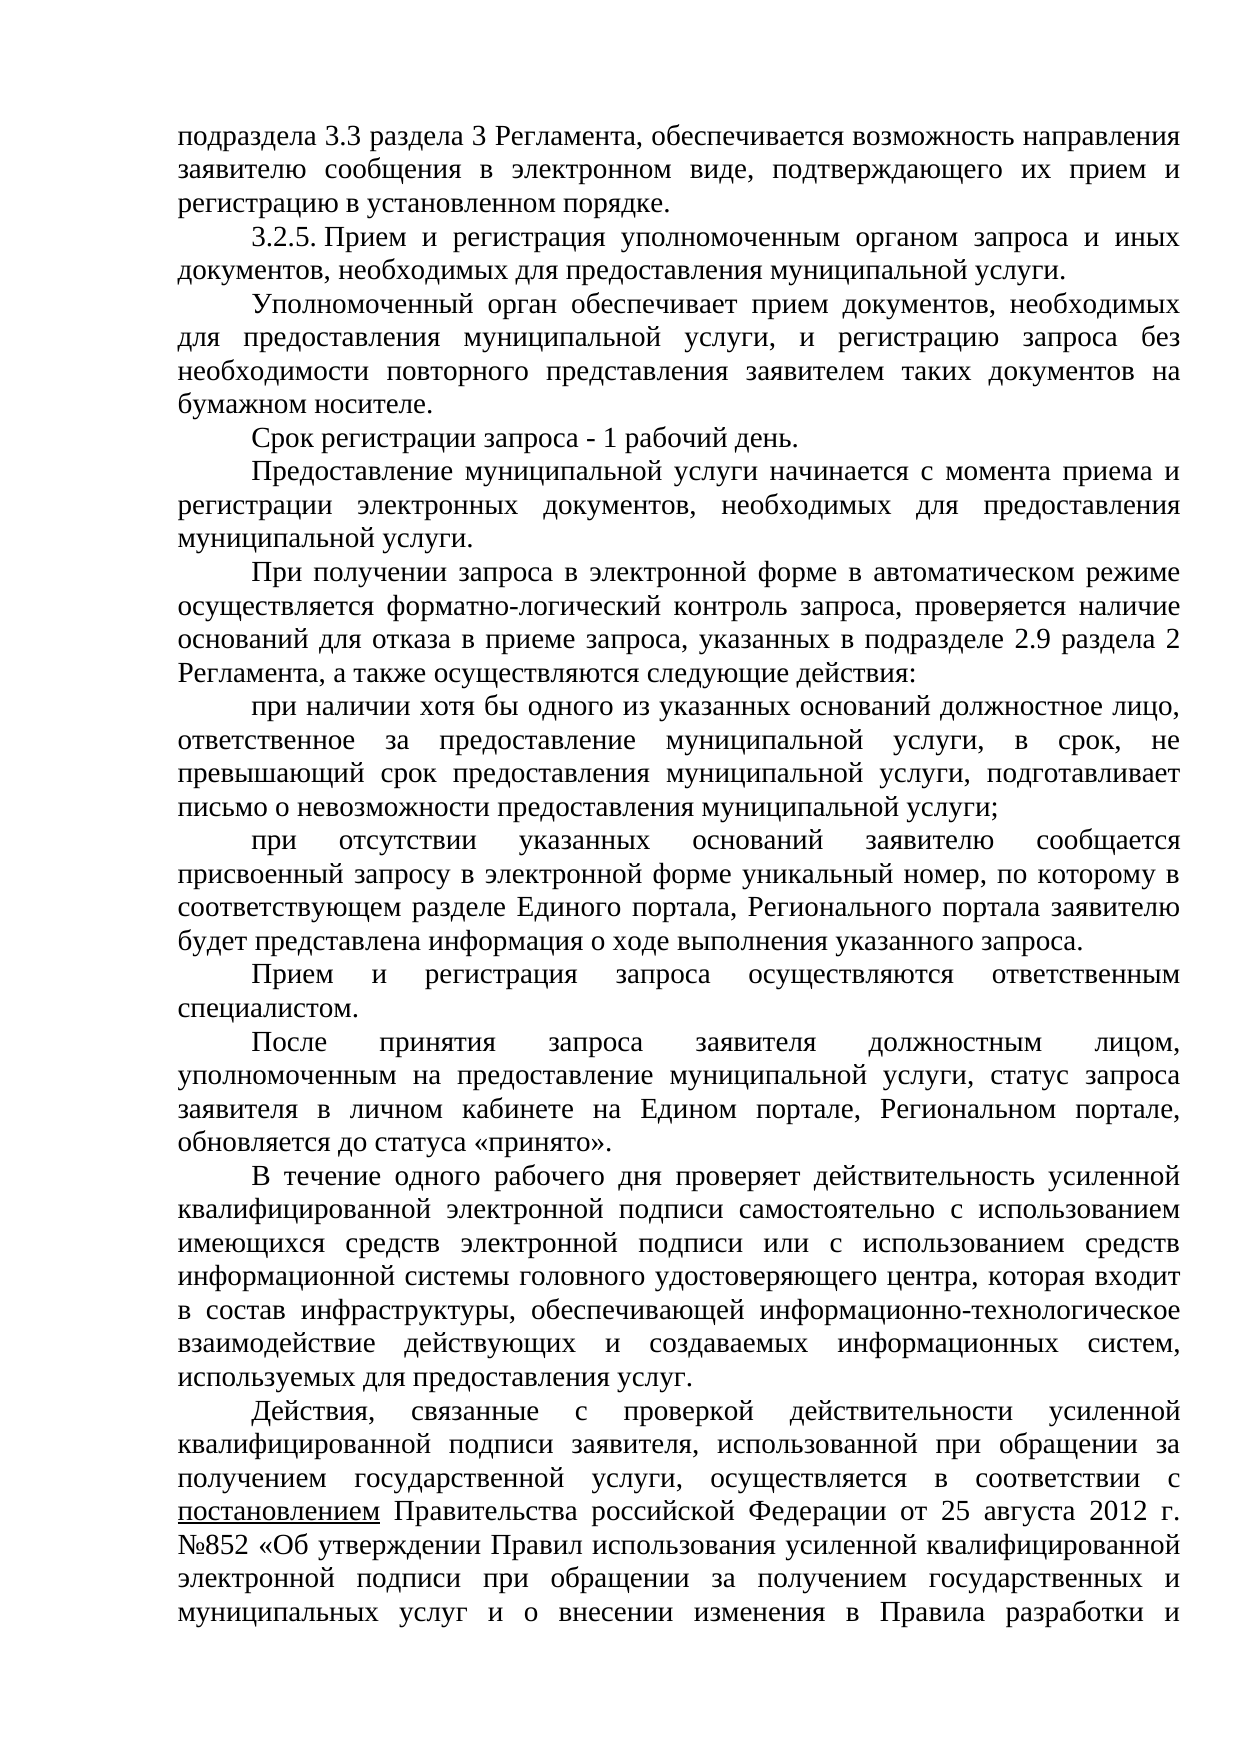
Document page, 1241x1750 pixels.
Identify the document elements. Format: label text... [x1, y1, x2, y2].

text В течение одного рабочего дня проверяет действительность усиленной квалифицированной электронной подписи самостоятельно с использованием имеющихся средств электронной подписи или с использованием средств информационной системы головного удостоверяющего центра, которая входит в состав инфраструктуры, обеспечивающей информационно-технологическое взаимодействие действующих и создаваемых информационных систем, используемых для предоставления услуг. [177, 1158, 1181, 1393]
text при наличии хотя бы одного из указанных оснований должностное лицо, ответственное за предоставление муниципальной услуги, в срок, не превышающий срок предоставления муниципальной услуги, подготавливает письмо о невозможности предоставления муниципальной услуги; [177, 688, 1181, 822]
text После принятия запроса заявителя должностным лицом, уполномоченным на предоставление муниципальной услуги, статус запроса заявителя в личном кабинете на Едином портале, Региональном портале, обновляется до статуса «принято». [177, 1024, 1181, 1158]
text Срок регистрации запроса - 1 рабочий день. [177, 420, 1181, 453]
text Предоставление муниципальной услуги начинается с момента приема и регистрации электронных документов, необходимых для предоставления муниципальной услуги. [177, 453, 1181, 554]
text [177, 1393, 1181, 1627]
text При получении запроса в электронной форме в автоматическом режиме осуществляется форматно-логический контроль запроса, проверяется наличие оснований для отказа в приеме запроса, указанных в подразделе 2.9 раздела 2 Регламента, а также осуществляются следующие действия: [177, 554, 1181, 688]
text 3.2.5. Прием и регистрация уполномоченным органом запроса и иных документов, необходимых для предоставления муниципальной услуги. [177, 219, 1181, 286]
text Прием и регистрация запроса осуществляются ответственным специалистом. [177, 957, 1181, 1024]
text Уполномоченный орган обеспечивает прием документов, необходимых для предоставления муниципальной услуги, и регистрацию запроса без необходимости повторного представления заявителем таких документов на бумажном носителе. [177, 286, 1181, 420]
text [177, 118, 1181, 219]
text при отсутствии указанных оснований заявителю сообщается присвоенный запросу в электронной форме уникальный номер, по которому в соответствующем разделе Единого портала, Регионального портала заявителю будет представлена информация о ходе выполнения указанного запроса. [177, 822, 1181, 957]
